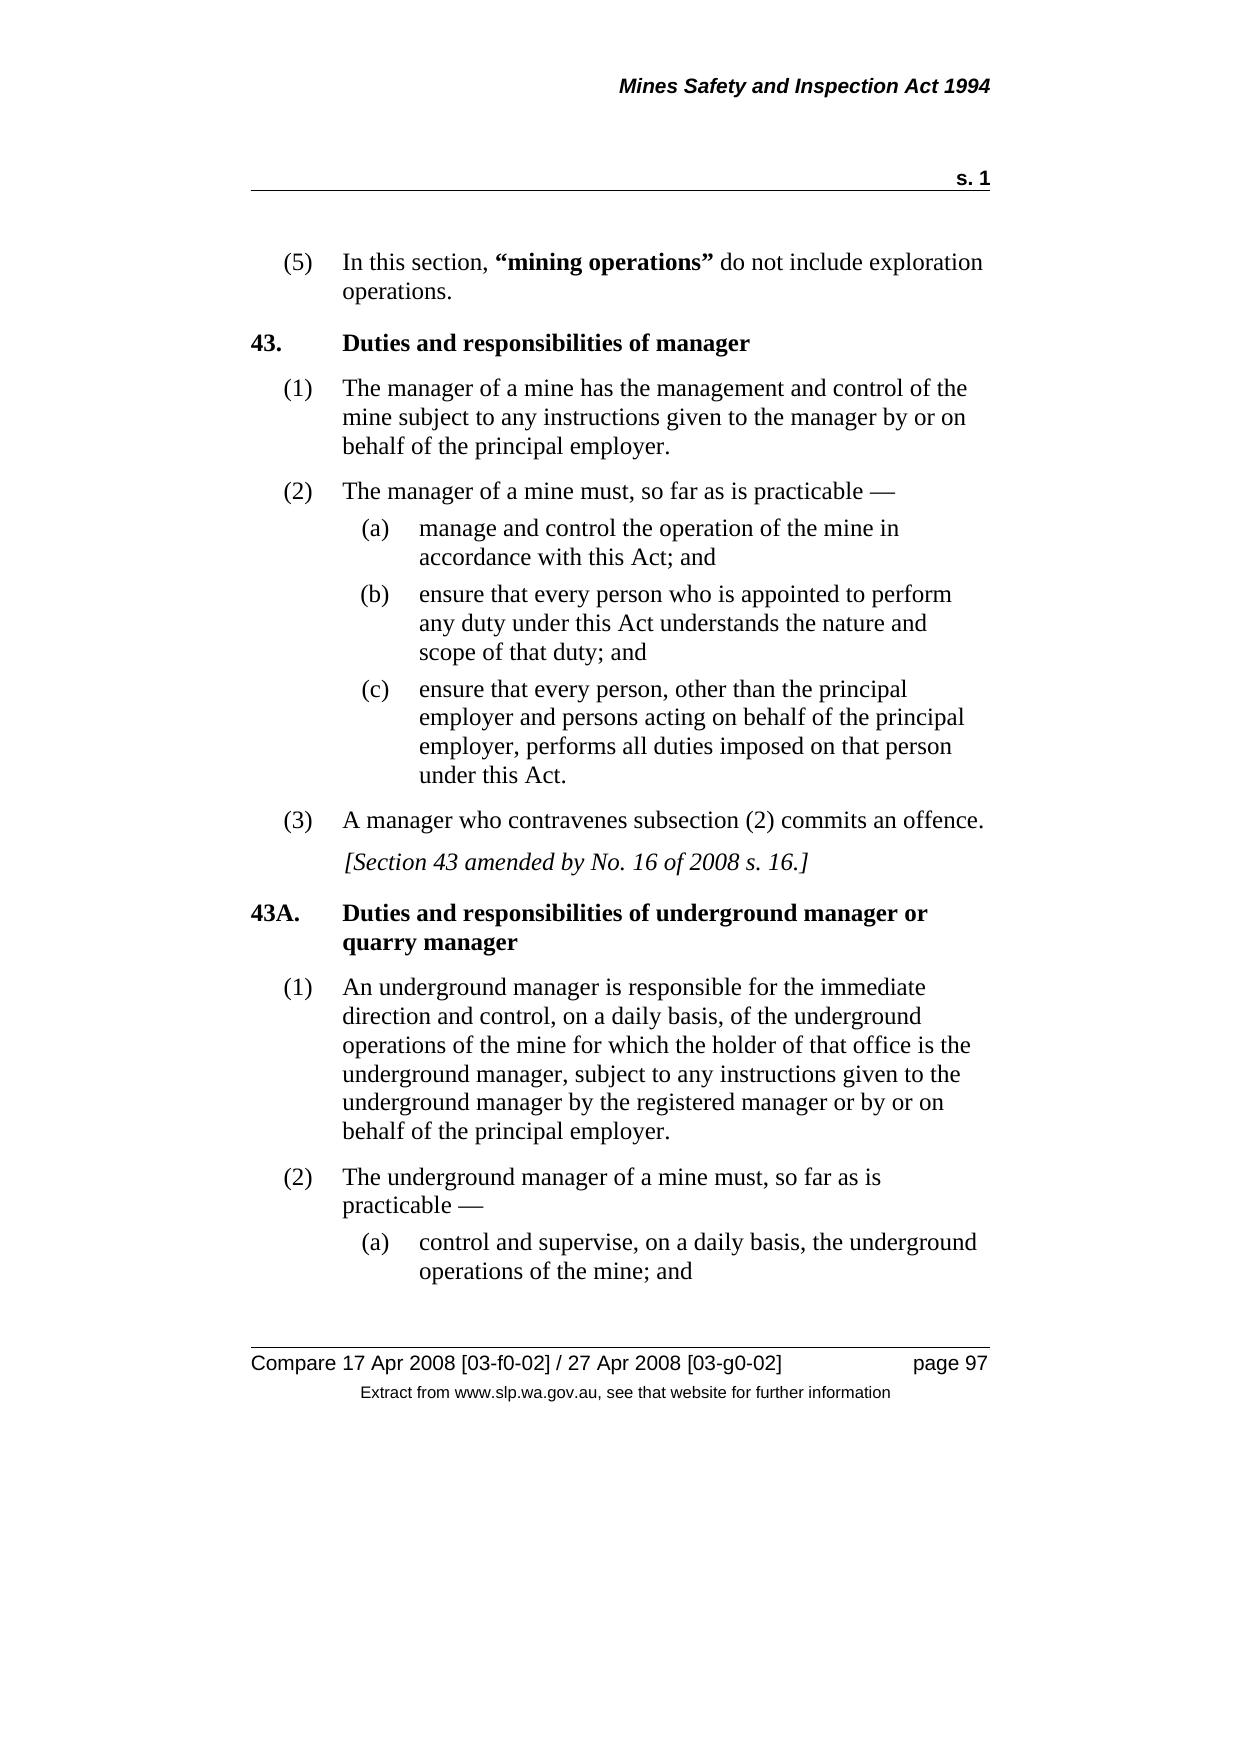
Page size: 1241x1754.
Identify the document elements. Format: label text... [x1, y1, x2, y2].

text (2) The underground manager of a mine must, so far as is practicable — [251, 1162, 990, 1219]
text (1) An underground manager is responsible for the immediate direction and control, on a daily basis, of the underground operations of the mine for which the holder of that office is the underground manager, subject to any instructions given to the underground manager by the registered manager or by or on behalf of the principal employer. [251, 972, 990, 1145]
subtitle 43. Duties and responsibilities of manager [251, 328, 990, 357]
text [Section 43 amended by No. 16 of 2008 s. 16.] [251, 847, 990, 875]
text (a) control and supervise, on a daily basis, the underground operations of the mine; and [251, 1227, 990, 1285]
text (5) In this section, “mining operations” do not include exploration operations. [251, 247, 990, 305]
text (3) A manager who contravenes subsection (2) commits an offence. [251, 805, 990, 834]
text (b) ensure that every person who is appointed to perform any duty under this Act understands the nature and scope of that duty; and [251, 579, 990, 665]
subtitle 43A. Duties and responsibilities of underground manager or quarry manager [251, 898, 990, 956]
text (1) The manager of a mine has the management and control of the mine subject to any instructions given to the manager by or on behalf of the principal employer. [251, 373, 990, 459]
text (c) ensure that every person, other than the principal employer and persons acting on behalf of the principal employer, performs all duties imposed on that person under this Act. [251, 674, 990, 789]
text (a) manage and control the operation of the mine in accordance with this Act; and [251, 513, 990, 571]
text (2) The manager of a mine must, so far as is practicable — [251, 476, 990, 505]
